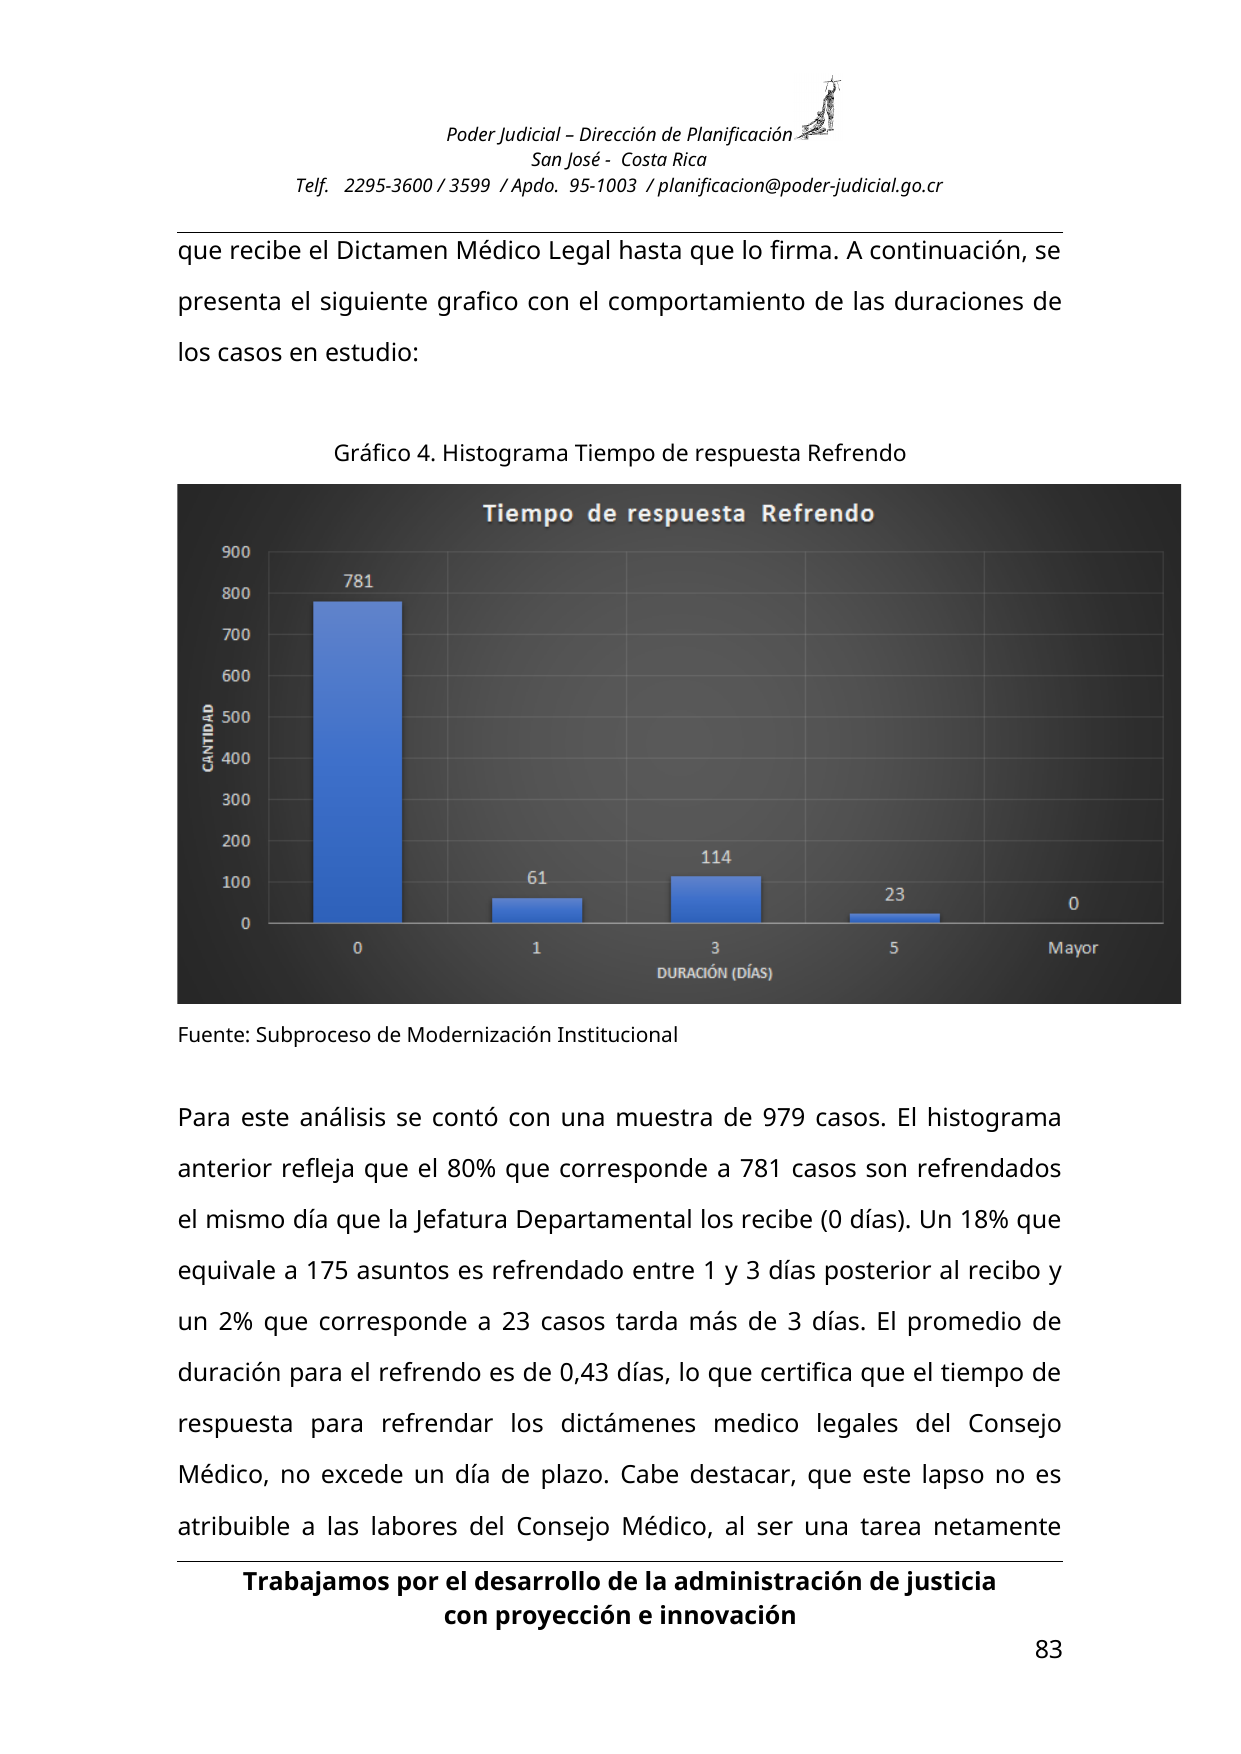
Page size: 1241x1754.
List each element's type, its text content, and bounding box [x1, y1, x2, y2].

picture [177, 484, 1182, 1004]
text Fuente: Subproceso de Modernización Institucional [177, 1020, 1063, 1049]
text Gráfico 4. Histograma Tiempo de respuesta Refrendo [177, 437, 1063, 468]
picture [792, 73, 843, 141]
